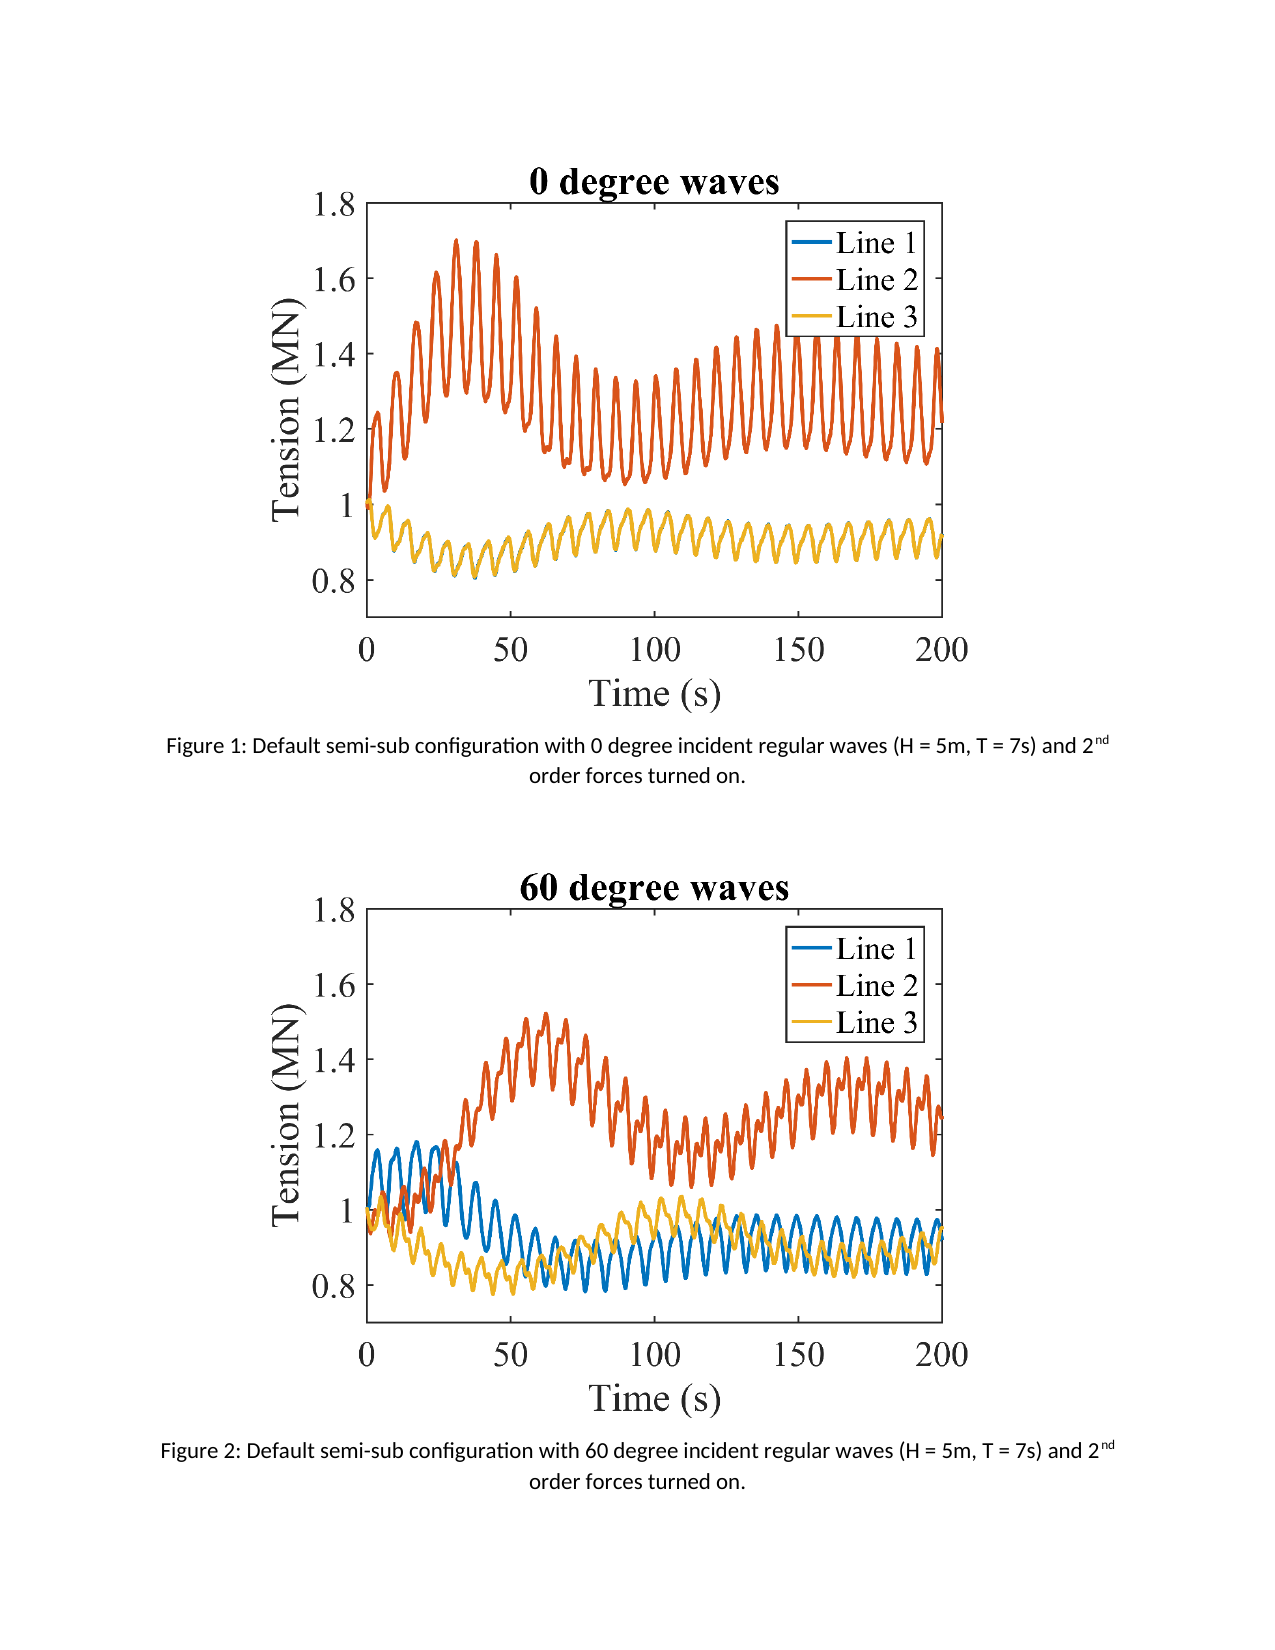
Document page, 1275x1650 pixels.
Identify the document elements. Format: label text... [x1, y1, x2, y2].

picture [262, 855, 1013, 1418]
text Figure 2: Default semi-sub configuration with 60 degree incident regular waves (H = 5m, T = 7s) and 2nd order forces turned on. [150, 1437, 1125, 1495]
text Figure 1: Default semi-sub configuration with 0 degree incident regular waves (H = 5m, T = 7s) and 2nd order forces turned on. [150, 731, 1125, 789]
picture [262, 150, 1013, 713]
